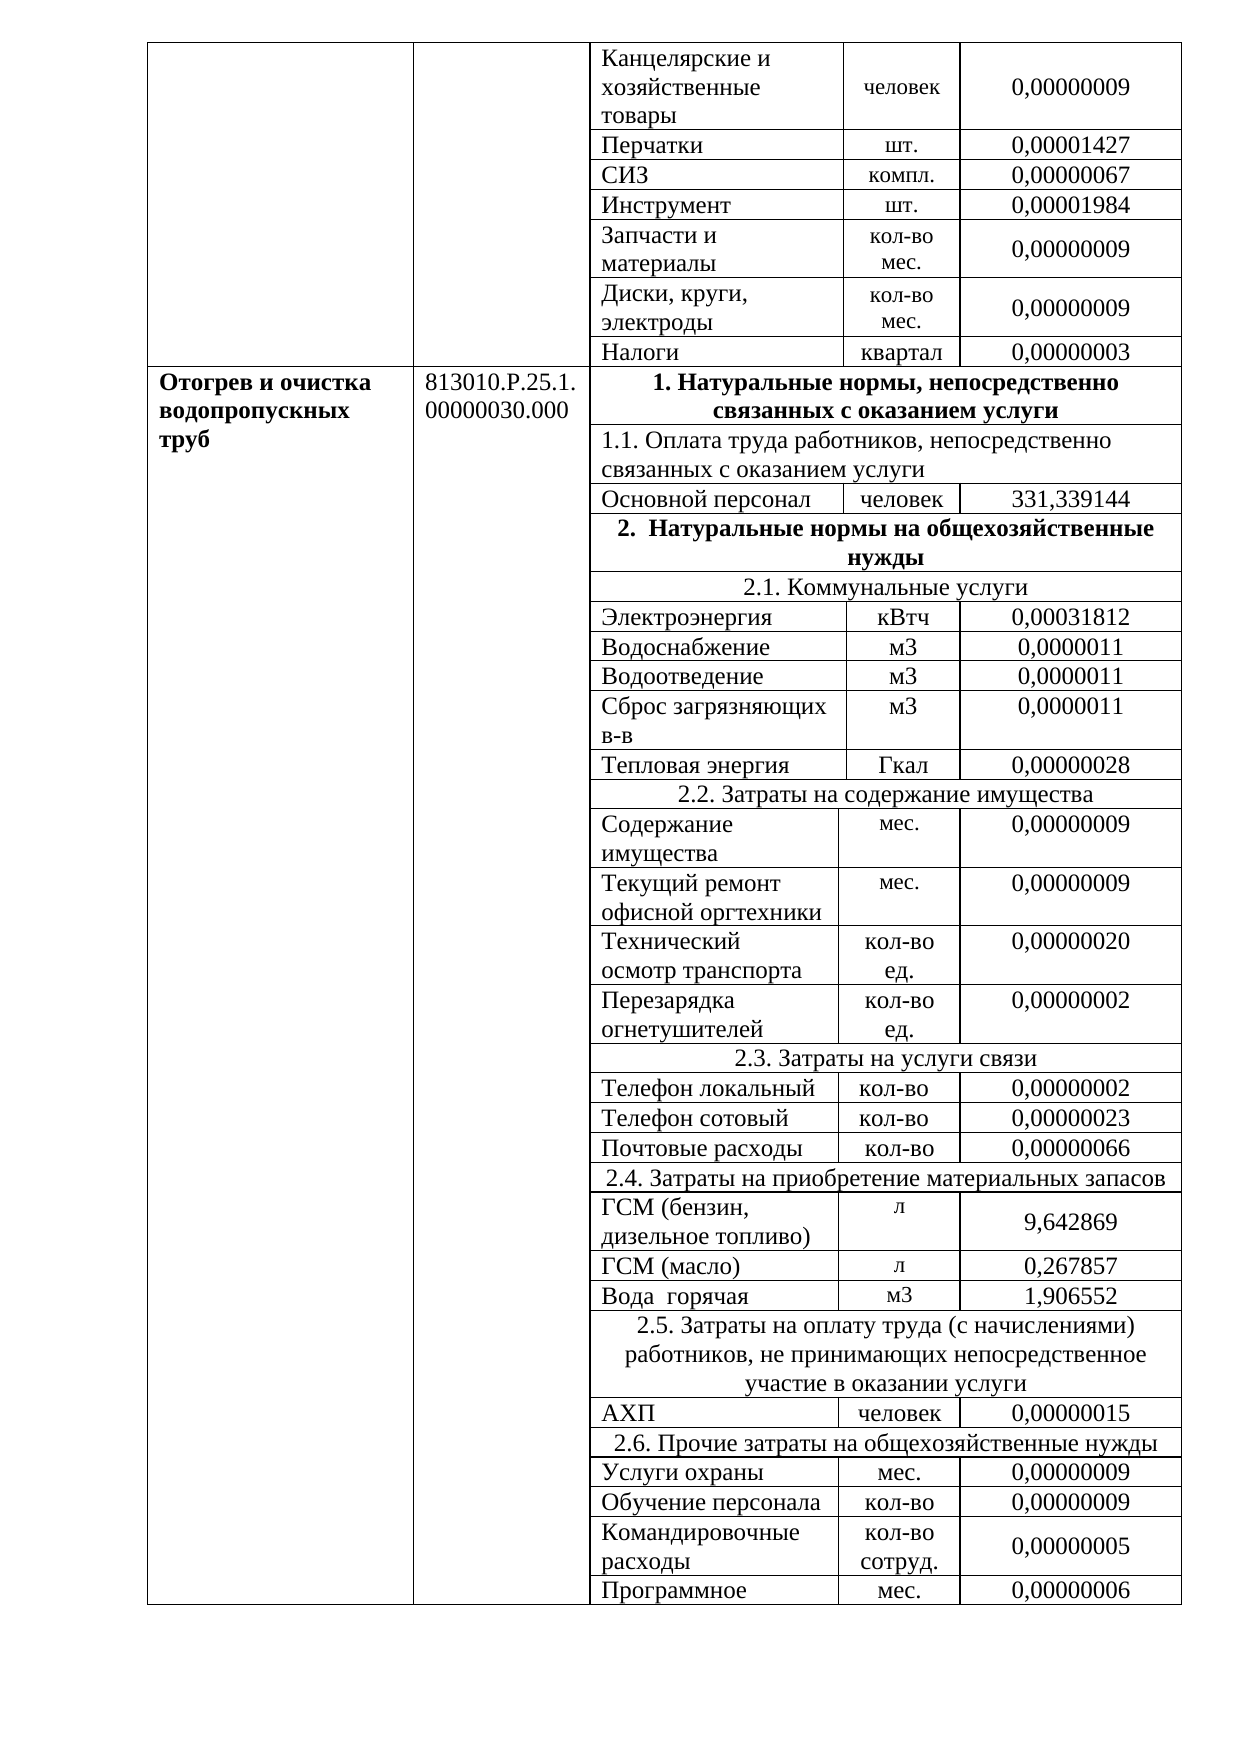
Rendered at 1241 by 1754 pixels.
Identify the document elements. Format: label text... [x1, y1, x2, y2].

table_cell 9,642869 [961, 1193, 1181, 1250]
table_cell 0,0000011 [961, 632, 1181, 660]
table_cell Водоснабжение [591, 632, 846, 660]
table_cell 2. Натуральные нормы на общехозяйственные нужды [591, 514, 1181, 571]
table_cell 0,00001984 [961, 190, 1181, 219]
table_cell 0,00031812 [961, 602, 1181, 631]
table_cell м3 [847, 632, 959, 660]
table_cell Отогрев и очистка водопропускных труб [148, 367, 413, 1604]
table_cell 2.6. Прочие затраты на общехозяйственные нужды [591, 1428, 1181, 1456]
table_cell 0,00001427 [961, 130, 1181, 159]
table_cell кВтч [847, 602, 959, 631]
table_cell 0,00000020 [961, 926, 1181, 984]
table_cell Электроэнергия [591, 602, 846, 631]
table_cell кол-во ед. [839, 985, 959, 1042]
table_cell Сброс загрязняющих в-в [591, 691, 846, 749]
table_cell кол-во [839, 1133, 959, 1162]
table_cell Инструмент [591, 190, 843, 219]
table_cell Телефон сотовый [591, 1103, 838, 1132]
table_cell 0,00000009 [961, 278, 1181, 336]
table_cell Обучение персонала [591, 1487, 838, 1516]
table_cell 0,00000009 [961, 1458, 1181, 1486]
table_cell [591, 1576, 838, 1604]
table_cell 0,00000009 [961, 1487, 1181, 1516]
table_cell 2.1. Коммунальные услуги [591, 572, 1181, 601]
table_cell Канцелярские и хозяйственные товары [591, 43, 843, 129]
table_cell шт. [844, 130, 959, 159]
table_cell м3 [847, 691, 959, 749]
table_cell Перезарядка огнетушителей [591, 985, 838, 1042]
table_cell 0,00000006 [961, 1576, 1181, 1604]
table_cell Диски, круги, электроды [591, 278, 843, 336]
table_cell шт. [844, 190, 959, 219]
table_cell компл. [844, 160, 959, 189]
table_cell Перчатки [591, 130, 843, 159]
table_cell Текущий ремонт офисной оргтехники [591, 868, 838, 925]
table_cell квартал [844, 337, 959, 366]
table_cell кол-во [839, 1073, 959, 1102]
table_cell кол-во сотруд. [839, 1517, 959, 1574]
table_cell 2.4. Затраты на приобретение материальных запасов [591, 1163, 1181, 1191]
table_cell кол-во мес. [844, 220, 959, 277]
table_cell мес. [839, 809, 959, 867]
table_cell 0,00000028 [961, 750, 1181, 778]
table_cell Налоги [591, 337, 843, 366]
table_cell Гкал [847, 750, 959, 778]
table_cell м3 [847, 661, 959, 690]
table_cell 1,906552 [961, 1281, 1181, 1309]
table_cell 1. Натуральные нормы, непосредственно связанных с оказанием услуги [591, 367, 1181, 424]
table_cell ГСМ (бензин, дизельное топливо) [591, 1193, 838, 1250]
table_cell человек [844, 43, 959, 129]
table_cell 331,339144 [961, 484, 1181, 512]
table_cell СИЗ [591, 160, 843, 189]
table_cell Телефон локальный [591, 1073, 838, 1102]
table_cell мес. [839, 868, 959, 925]
table_cell 0,00000009 [961, 868, 1181, 925]
table_cell л [839, 1251, 959, 1280]
table_cell 2.3. Затраты на услуги связи [591, 1044, 1181, 1072]
table_cell Услуги охраны [591, 1458, 838, 1486]
table_cell 2.2. Затраты на содержание имущества [591, 780, 1181, 808]
table_cell Технический осмотр транспорта [591, 926, 838, 984]
table_cell 1.1. Оплата труда работников, непосредственно связанных с оказанием услуги [591, 425, 1181, 483]
table_cell 0,00000005 [961, 1517, 1181, 1574]
table_cell 0,00000067 [961, 160, 1181, 189]
table_cell 0,00000009 [961, 43, 1181, 129]
table_cell кол-во мес. [844, 278, 959, 336]
table_cell ГСМ (масло) [591, 1251, 838, 1280]
table_cell 0,00000009 [961, 220, 1181, 277]
table_cell человек [839, 1398, 959, 1427]
table_cell мес. [839, 1576, 959, 1604]
table_cell кол-во [839, 1487, 959, 1516]
table_cell Содержание имущества [591, 809, 838, 867]
table_cell Почтовые расходы [591, 1133, 838, 1162]
table_cell 0,00000066 [961, 1133, 1181, 1162]
table_cell 0,00000002 [961, 1073, 1181, 1102]
table_cell 0,00000023 [961, 1103, 1181, 1132]
table_cell человек [844, 484, 959, 512]
table_cell 0,00000002 [961, 985, 1181, 1042]
table_cell кол-во ед. [839, 926, 959, 984]
table_cell мес. [839, 1458, 959, 1486]
table_cell АХП [591, 1398, 838, 1427]
table_cell Тепловая энергия [591, 750, 846, 778]
table_cell кол-во [839, 1103, 959, 1132]
table_cell 0,0000011 [961, 661, 1181, 690]
table_cell Командировочные расходы [591, 1517, 838, 1574]
table_cell Вода горячая [591, 1281, 838, 1309]
table_cell 0,0000011 [961, 691, 1181, 749]
table_cell 0,00000015 [961, 1398, 1181, 1427]
table_cell 0,267857 [961, 1251, 1181, 1280]
table_cell Водоотведение [591, 661, 846, 690]
table_cell 813010.Р.25.1. 00000030.000 [414, 367, 589, 1604]
table_cell м3 [839, 1281, 959, 1309]
table_cell 0,00000009 [961, 809, 1181, 867]
table_cell 2.5. Затраты на оплату труда (с начислениями) работников, не принимающих непосредственное участие в оказании услуги [591, 1311, 1181, 1397]
table_cell Основной персонал [591, 484, 843, 512]
table_cell 0,00000003 [961, 337, 1181, 366]
table_cell Запчасти и материалы [591, 220, 843, 277]
table_cell л [839, 1193, 959, 1250]
